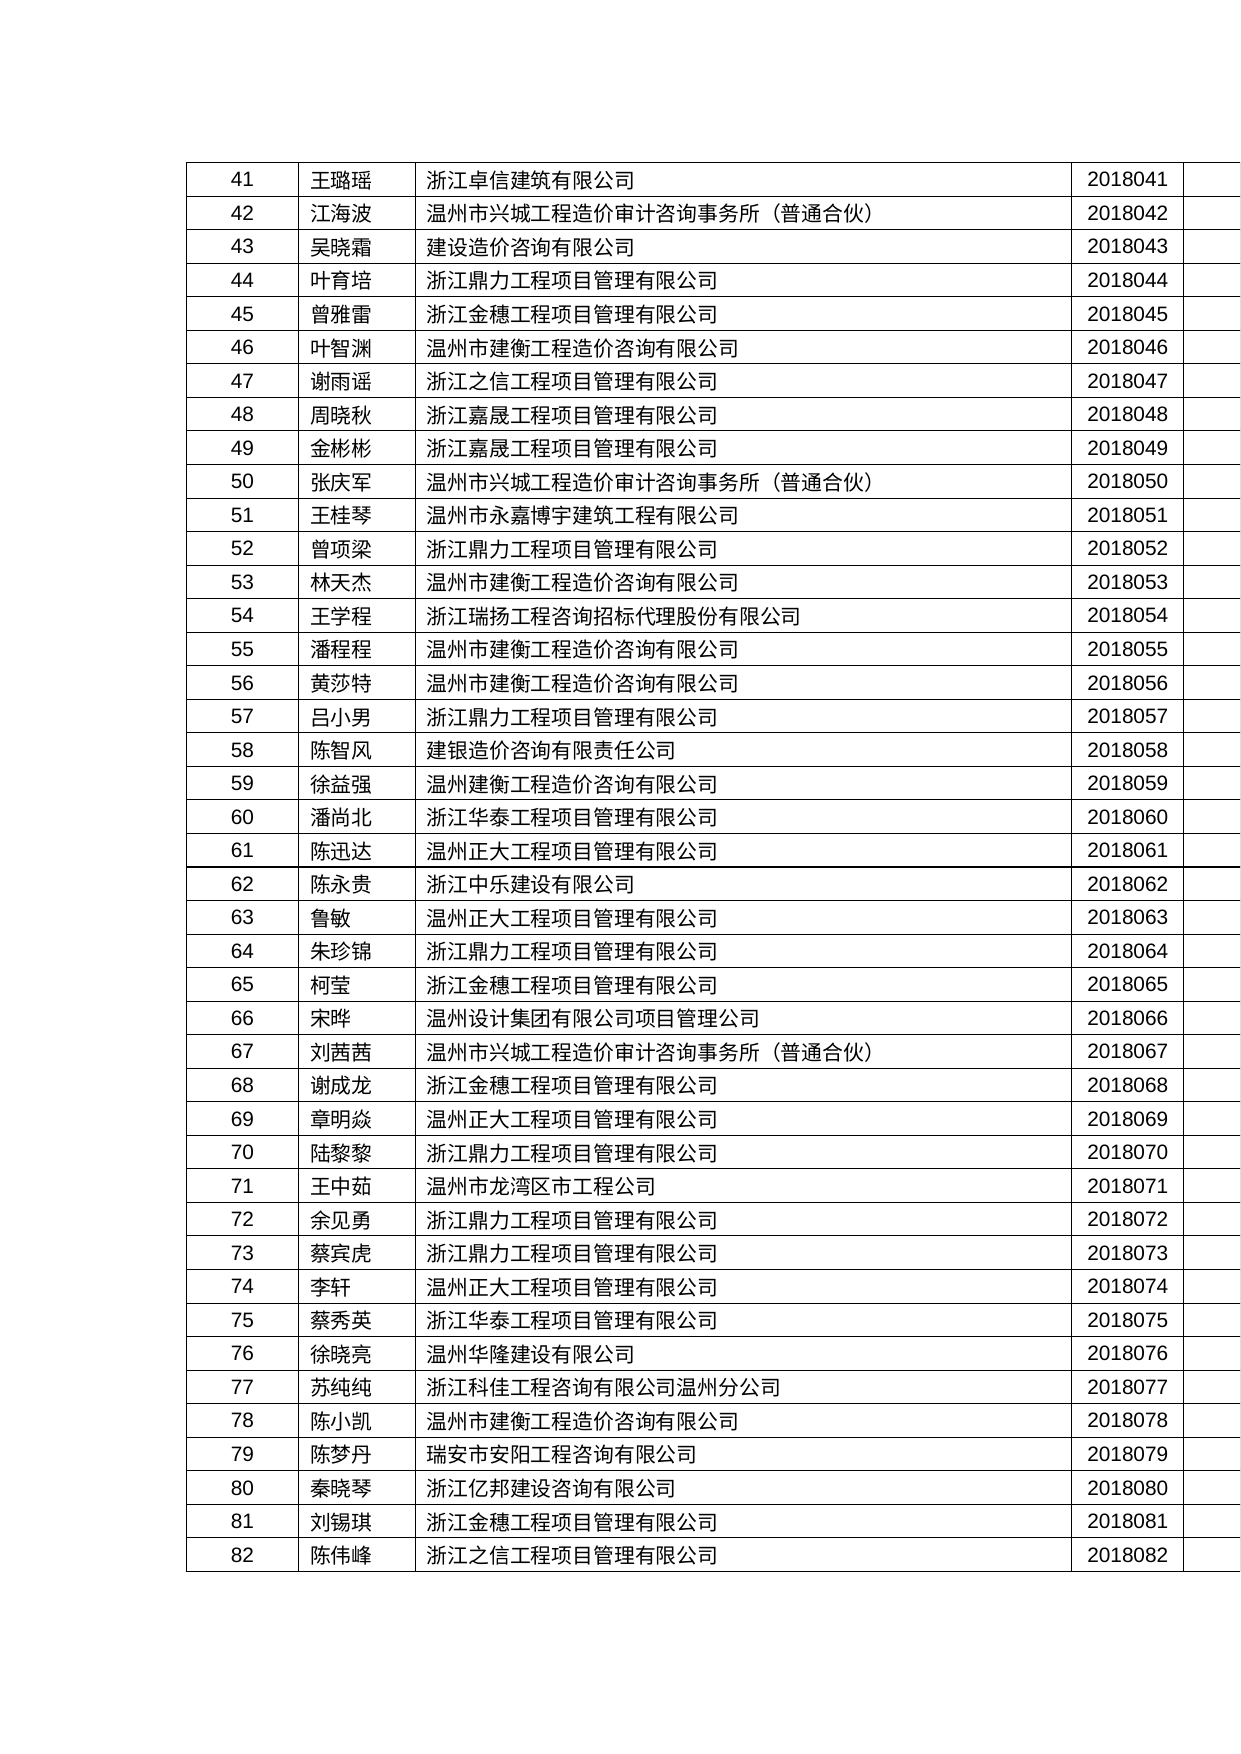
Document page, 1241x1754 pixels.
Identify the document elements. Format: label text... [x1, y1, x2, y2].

table_cell 浙江鼎力工程项目管理有限公司 [416, 1236, 1071, 1269]
table_cell 60 [187, 800, 298, 833]
table_cell 温州正大工程项目管理有限公司 [416, 901, 1071, 933]
table_cell 2018082 [1072, 1538, 1183, 1571]
table_cell 江海波 [299, 197, 415, 229]
table_cell [1184, 800, 1240, 833]
table_cell [1184, 1438, 1240, 1470]
table_cell [1184, 1102, 1240, 1135]
table_cell [1184, 733, 1240, 766]
table_cell 浙江瑞扬工程咨询招标代理股份有限公司 [416, 599, 1071, 632]
table_cell 2018075 [1072, 1304, 1183, 1336]
table_cell 72 [187, 1203, 298, 1235]
table_cell 秦晓琴 [299, 1471, 415, 1504]
table_cell 2018050 [1072, 465, 1183, 497]
table_cell [1184, 1538, 1240, 1571]
table_cell 潘程程 [299, 633, 415, 665]
table_cell 2018048 [1072, 398, 1183, 430]
table_cell 徐晓亮 [299, 1337, 415, 1369]
table_cell 49 [187, 431, 298, 464]
table_cell 2018053 [1072, 566, 1183, 598]
table_cell 叶智渊 [299, 331, 415, 363]
table_cell 69 [187, 1102, 298, 1135]
table_cell 温州市建衡工程造价咨询有限公司 [416, 1404, 1071, 1437]
table_cell [1184, 633, 1240, 665]
table_cell 73 [187, 1236, 298, 1269]
table_cell 温州正大工程项目管理有限公司 [416, 1102, 1071, 1135]
table_cell 51 [187, 499, 298, 531]
table_cell 62 [187, 868, 298, 900]
table_cell 浙江鼎力工程项目管理有限公司 [416, 700, 1071, 732]
table_cell 78 [187, 1404, 298, 1437]
table_cell 温州正大工程项目管理有限公司 [416, 1270, 1071, 1302]
table_cell 浙江鼎力工程项目管理有限公司 [416, 532, 1071, 564]
table_cell 48 [187, 398, 298, 430]
table_cell [1184, 1002, 1240, 1034]
table_cell [1184, 1236, 1240, 1269]
table_cell 浙江金穗工程项目管理有限公司 [416, 968, 1071, 1001]
table_cell 2018045 [1072, 297, 1183, 330]
table_cell 叶育培 [299, 264, 415, 296]
table_cell 63 [187, 901, 298, 933]
table_cell 76 [187, 1337, 298, 1369]
table_cell 2018057 [1072, 700, 1183, 732]
table_cell [1184, 868, 1240, 900]
table_cell 浙江嘉晟工程项目管理有限公司 [416, 398, 1071, 430]
table_cell 浙江卓信建筑有限公司 [416, 163, 1071, 196]
table_cell 浙江金穗工程项目管理有限公司 [416, 297, 1071, 330]
table_cell 41 [187, 163, 298, 196]
table_cell 王中茹 [299, 1169, 415, 1202]
table_cell [1184, 1035, 1240, 1068]
table_cell 2018070 [1072, 1136, 1183, 1168]
table_cell 54 [187, 599, 298, 632]
table_cell [1184, 230, 1240, 263]
table_cell 44 [187, 264, 298, 296]
table_cell [1184, 1203, 1240, 1235]
table_cell [1184, 1069, 1240, 1101]
table_cell 2018064 [1072, 935, 1183, 967]
table_cell 柯莹 [299, 968, 415, 1001]
table_cell 曾项梁 [299, 532, 415, 564]
table_cell 鲁敏 [299, 901, 415, 933]
table_cell 浙江之信工程项目管理有限公司 [416, 1538, 1071, 1571]
table_cell 2018060 [1072, 800, 1183, 833]
table_cell 2018062 [1072, 868, 1183, 900]
table_cell 2018044 [1072, 264, 1183, 296]
table_cell 2018042 [1072, 197, 1183, 229]
table_cell 2018055 [1072, 633, 1183, 665]
table_cell 温州市龙湾区市工程公司 [416, 1169, 1071, 1202]
table_cell 蔡秀英 [299, 1304, 415, 1336]
table_cell 陈伟峰 [299, 1538, 415, 1571]
table_cell [1184, 1136, 1240, 1168]
table_cell [1184, 1337, 1240, 1369]
table_cell 82 [187, 1538, 298, 1571]
table_cell 2018051 [1072, 499, 1183, 531]
table_cell [1184, 1304, 1240, 1336]
table_cell 温州华隆建设有限公司 [416, 1337, 1071, 1369]
table_cell 2018059 [1072, 767, 1183, 799]
table_cell [1184, 1471, 1240, 1504]
table_cell 余见勇 [299, 1203, 415, 1235]
table_cell [1184, 1371, 1240, 1403]
table_cell 吕小男 [299, 700, 415, 732]
table_cell [1184, 666, 1240, 699]
table_cell 陈梦丹 [299, 1438, 415, 1470]
table_cell [1184, 767, 1240, 799]
table_cell 81 [187, 1505, 298, 1537]
table_cell 61 [187, 834, 298, 866]
table_cell 浙江亿邦建设咨询有限公司 [416, 1471, 1071, 1504]
table_cell 金彬彬 [299, 431, 415, 464]
table_cell 80 [187, 1471, 298, 1504]
table_cell 浙江鼎力工程项目管理有限公司 [416, 935, 1071, 967]
table_cell 蔡宾虎 [299, 1236, 415, 1269]
table_cell [1184, 968, 1240, 1001]
table_cell 刘茜茜 [299, 1035, 415, 1068]
table_cell 70 [187, 1136, 298, 1168]
table_cell 浙江鼎力工程项目管理有限公司 [416, 1203, 1071, 1235]
table_cell 李轩 [299, 1270, 415, 1302]
table_cell 46 [187, 331, 298, 363]
table_cell 47 [187, 364, 298, 397]
table_cell 温州设计集团有限公司项目管理公司 [416, 1002, 1071, 1034]
table_cell 2018058 [1072, 733, 1183, 766]
table_cell [1184, 700, 1240, 732]
table_cell 53 [187, 566, 298, 598]
table_cell 58 [187, 733, 298, 766]
table_cell 2018047 [1072, 364, 1183, 397]
table_cell [1184, 331, 1240, 363]
table_cell 浙江金穗工程项目管理有限公司 [416, 1505, 1071, 1537]
table_cell 2018056 [1072, 666, 1183, 699]
table_cell 68 [187, 1069, 298, 1101]
table_cell [1184, 1270, 1240, 1302]
table_cell [1184, 1169, 1240, 1202]
table_cell 章明焱 [299, 1102, 415, 1135]
table_cell [1184, 197, 1240, 229]
table_cell [1184, 499, 1240, 531]
table_cell 79 [187, 1438, 298, 1470]
table_cell 64 [187, 935, 298, 967]
table_cell 潘尚北 [299, 800, 415, 833]
table_cell 陆黎黎 [299, 1136, 415, 1168]
table_cell 66 [187, 1002, 298, 1034]
table_cell 2018066 [1072, 1002, 1183, 1034]
table_cell 43 [187, 230, 298, 263]
table_cell [1184, 599, 1240, 632]
table_cell 刘锡琪 [299, 1505, 415, 1537]
table_cell 2018049 [1072, 431, 1183, 464]
table_cell 浙江鼎力工程项目管理有限公司 [416, 1136, 1071, 1168]
table_cell 2018073 [1072, 1236, 1183, 1269]
table_cell 温州市永嘉博宇建筑工程有限公司 [416, 499, 1071, 531]
table_cell 67 [187, 1035, 298, 1068]
table_cell 陈永贵 [299, 868, 415, 900]
table_cell 陈迅达 [299, 834, 415, 866]
table_cell 55 [187, 633, 298, 665]
table_cell 52 [187, 532, 298, 564]
table_cell 65 [187, 968, 298, 1001]
table_cell 宋晔 [299, 1002, 415, 1034]
table_cell [1184, 465, 1240, 497]
table_cell 王璐瑶 [299, 163, 415, 196]
table_cell 王桂琴 [299, 499, 415, 531]
table_cell 2018068 [1072, 1069, 1183, 1101]
table_cell 2018072 [1072, 1203, 1183, 1235]
table_cell 2018069 [1072, 1102, 1183, 1135]
table_cell [1184, 834, 1240, 866]
table_cell 2018078 [1072, 1404, 1183, 1437]
table_cell 曾雅雷 [299, 297, 415, 330]
table_cell 2018046 [1072, 331, 1183, 363]
table_cell 2018063 [1072, 901, 1183, 933]
table_cell 2018081 [1072, 1505, 1183, 1537]
table_cell 浙江科佳工程咨询有限公司温州分公司 [416, 1371, 1071, 1403]
table_cell 周晓秋 [299, 398, 415, 430]
table_cell 黄莎特 [299, 666, 415, 699]
table_cell 陈小凯 [299, 1404, 415, 1437]
table_cell 2018043 [1072, 230, 1183, 263]
table_cell 2018079 [1072, 1438, 1183, 1470]
table_cell 2018041 [1072, 163, 1183, 196]
table_cell 浙江鼎力工程项目管理有限公司 [416, 264, 1071, 296]
table_cell 吴晓霜 [299, 230, 415, 263]
table_cell 徐益强 [299, 767, 415, 799]
table_cell 50 [187, 465, 298, 497]
table_cell 2018071 [1072, 1169, 1183, 1202]
table_cell 瑞安市安阳工程咨询有限公司 [416, 1438, 1071, 1470]
table_cell 57 [187, 700, 298, 732]
table_cell [1184, 398, 1240, 430]
table_cell 45 [187, 297, 298, 330]
table_cell 温州市建衡工程造价咨询有限公司 [416, 566, 1071, 598]
table_cell [1184, 935, 1240, 967]
table_cell 浙江金穗工程项目管理有限公司 [416, 1069, 1071, 1101]
table_cell 浙江中乐建设有限公司 [416, 868, 1071, 900]
table_cell 浙江华泰工程项目管理有限公司 [416, 1304, 1071, 1336]
table_cell [1184, 364, 1240, 397]
table_cell 林天杰 [299, 566, 415, 598]
table_cell 59 [187, 767, 298, 799]
table_cell 温州市建衡工程造价咨询有限公司 [416, 331, 1071, 363]
table_cell [1184, 431, 1240, 464]
table_cell [1184, 566, 1240, 598]
table_cell 朱珍锦 [299, 935, 415, 967]
table_cell [1184, 901, 1240, 933]
table_cell 浙江华泰工程项目管理有限公司 [416, 800, 1071, 833]
table_cell 2018074 [1072, 1270, 1183, 1302]
table_cell 浙江嘉晟工程项目管理有限公司 [416, 431, 1071, 464]
table_cell 建设造价咨询有限公司 [416, 230, 1071, 263]
table_cell [1184, 1404, 1240, 1437]
table_cell 王学程 [299, 599, 415, 632]
table_cell 2018077 [1072, 1371, 1183, 1403]
table_cell 温州建衡工程造价咨询有限公司 [416, 767, 1071, 799]
table_cell 2018052 [1072, 532, 1183, 564]
table_cell 56 [187, 666, 298, 699]
table_cell [1184, 297, 1240, 330]
table_cell [1184, 1505, 1240, 1537]
table_cell 75 [187, 1304, 298, 1336]
table_cell 77 [187, 1371, 298, 1403]
table_cell 2018054 [1072, 599, 1183, 632]
table_cell 温州市建衡工程造价咨询有限公司 [416, 666, 1071, 699]
table_cell 谢成龙 [299, 1069, 415, 1101]
table_cell [1184, 264, 1240, 296]
table_cell [1184, 163, 1240, 196]
table_cell 42 [187, 197, 298, 229]
table_cell 温州市兴城工程造价审计咨询事务所（普通合伙） [416, 465, 1071, 497]
table_cell 浙江之信工程项目管理有限公司 [416, 364, 1071, 397]
table_cell [1184, 532, 1240, 564]
table_cell 温州市兴城工程造价审计咨询事务所（普通合伙） [416, 197, 1071, 229]
table_cell 温州市建衡工程造价咨询有限公司 [416, 633, 1071, 665]
table_cell 温州正大工程项目管理有限公司 [416, 834, 1071, 866]
table_cell 2018065 [1072, 968, 1183, 1001]
table_cell 谢雨谣 [299, 364, 415, 397]
table_cell 71 [187, 1169, 298, 1202]
table_cell 苏纯纯 [299, 1371, 415, 1403]
table_cell 74 [187, 1270, 298, 1302]
table_cell 2018076 [1072, 1337, 1183, 1369]
table_cell 陈智风 [299, 733, 415, 766]
table_cell 2018080 [1072, 1471, 1183, 1504]
table_cell 温州市兴城工程造价审计咨询事务所（普通合伙） [416, 1035, 1071, 1068]
table_cell 建银造价咨询有限责任公司 [416, 733, 1071, 766]
table_cell 2018061 [1072, 834, 1183, 866]
table_cell 张庆军 [299, 465, 415, 497]
table_cell 2018067 [1072, 1035, 1183, 1068]
